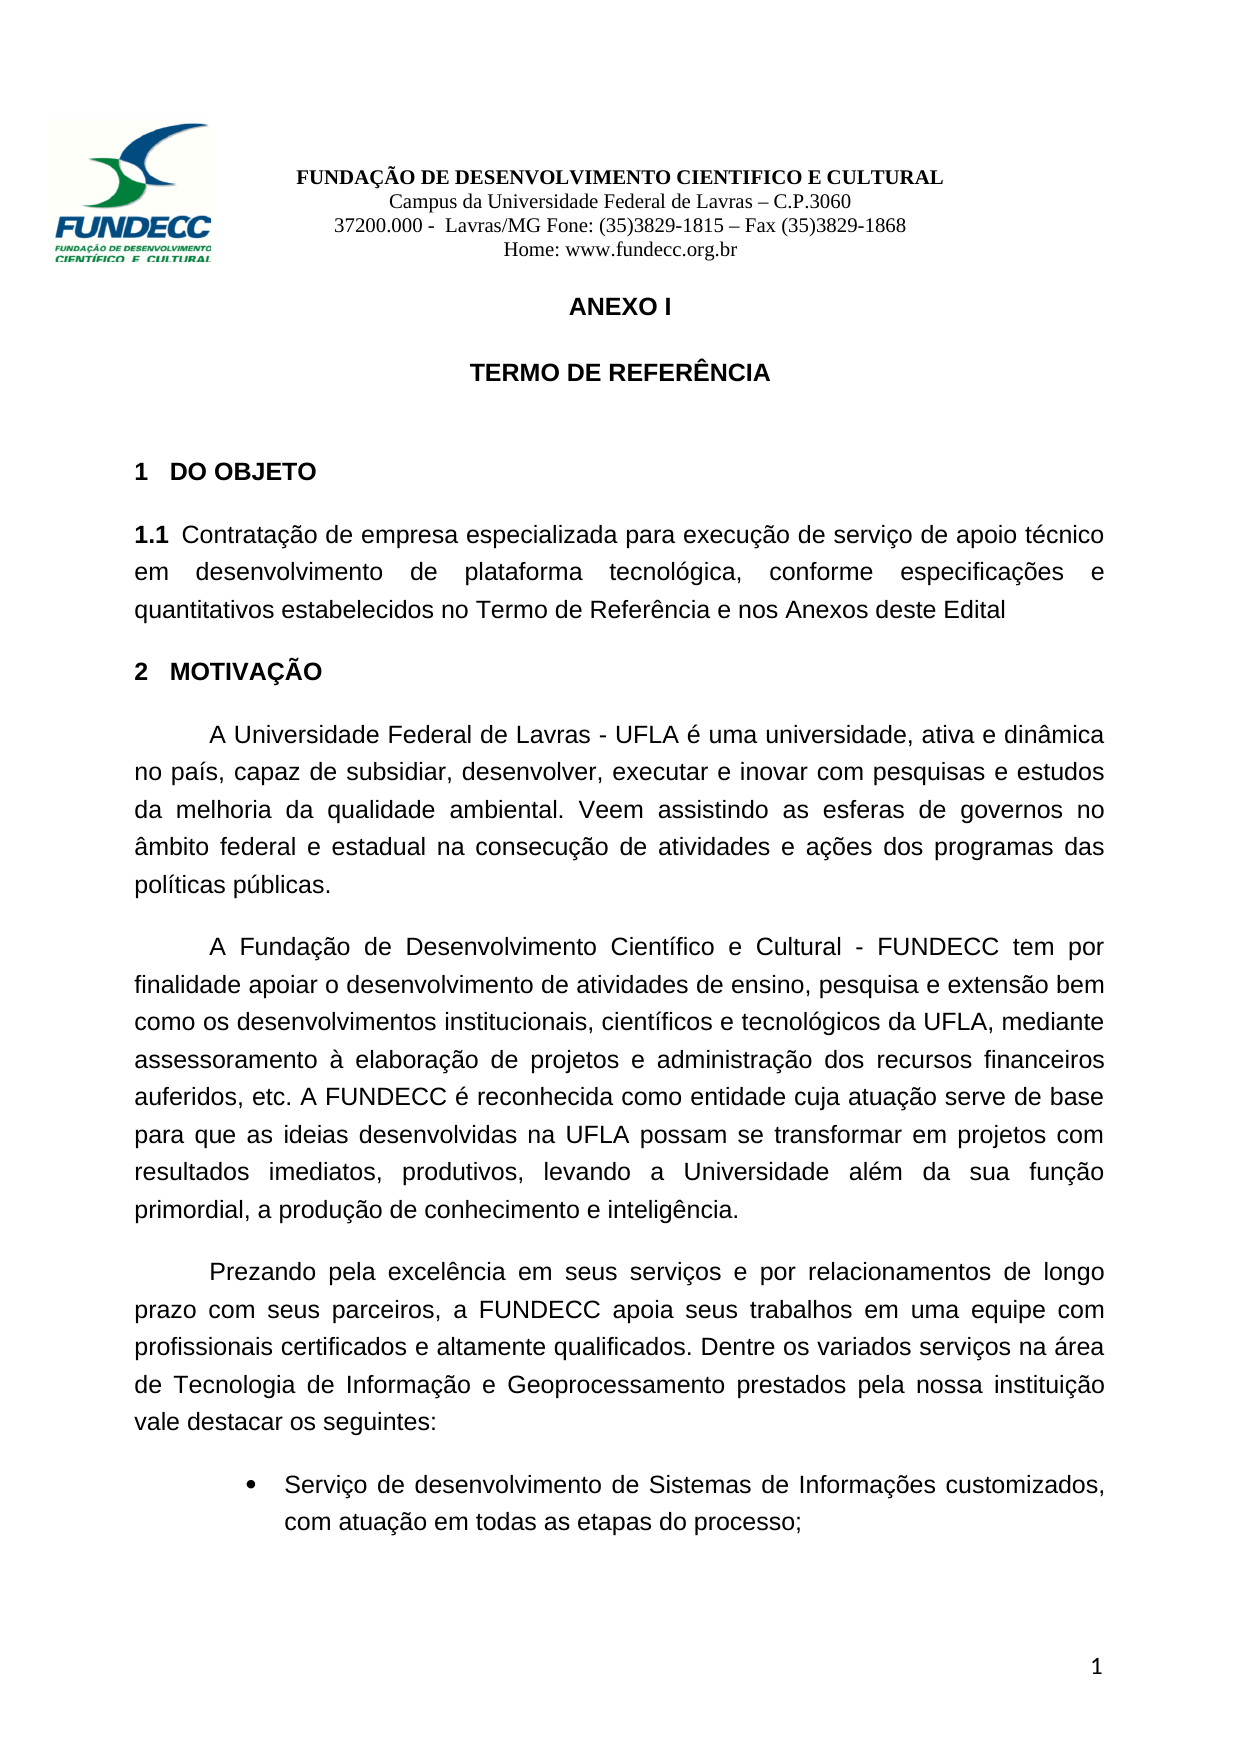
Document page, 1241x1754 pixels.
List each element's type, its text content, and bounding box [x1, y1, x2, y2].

text Prezando pela excelência em seus serviços e por relacionamentos de longo prazo com seus parceiros, a FUNDECC apoia seus trabalhos em uma equipe com profissionais certificados e altamente qualificados. Dentre os variados serviços na área de Tecnologia de Informação e Geoprocessamento prestados pela nossa instituição vale destacar os seguintes: [134, 1248, 1106, 1436]
text A Fundação de Desenvolvimento Científico e Cultural - FUNDECC tem por finalidade apoiar o desenvolvimento de atividades de ensino, pesquisa e extensão bem como os desenvolvimentos institucionais, científicos e tecnológicos da UFLA, mediante assessoramento à elaboração de projetos e administração dos recursos financeiros auferidos, etc. A FUNDECC é reconhecida como entidade cuja atuação serve de base para que as ideias desenvolvidas na UFLA possam se transformar em projetos com resultados imediatos, produtivos, levando a Universidade além da sua função primordial, a produção de conhecimento e inteligência. [134, 923, 1106, 1223]
subtitle DO OBJETO [134, 448, 1106, 486]
subtitle Contratação de empresa especializada para execução de serviço de apoio técnico em desenvolvimento de plataforma tecnológica, conforme especificações e quantitativos estabelecidos no Termo de Referência e nos Anexos deste Edital [134, 511, 1106, 623]
text A Universidade Federal de Lavras - UFLA é uma universidade, ativa e dinâmica no país, capaz de subsidiar, desenvolver, executar e inovar com pesquisas e estudos da melhoria da qualidade ambiental. Veem assistindo as esferas de governos no âmbito federal e estadual na consecução de atividades e ações dos programas das políticas públicas. [134, 711, 1106, 898]
text ANEXO I [134, 291, 1106, 320]
list Serviço de desenvolvimento de Sistemas de Informações customizados, com atuação em todas as etapas do processo; [247, 1461, 1106, 1536]
text TERMO DE REFERÊNCIA [134, 357, 1106, 386]
subtitle MOTIVAÇÃO [134, 648, 1106, 686]
picture [48, 119, 211, 261]
